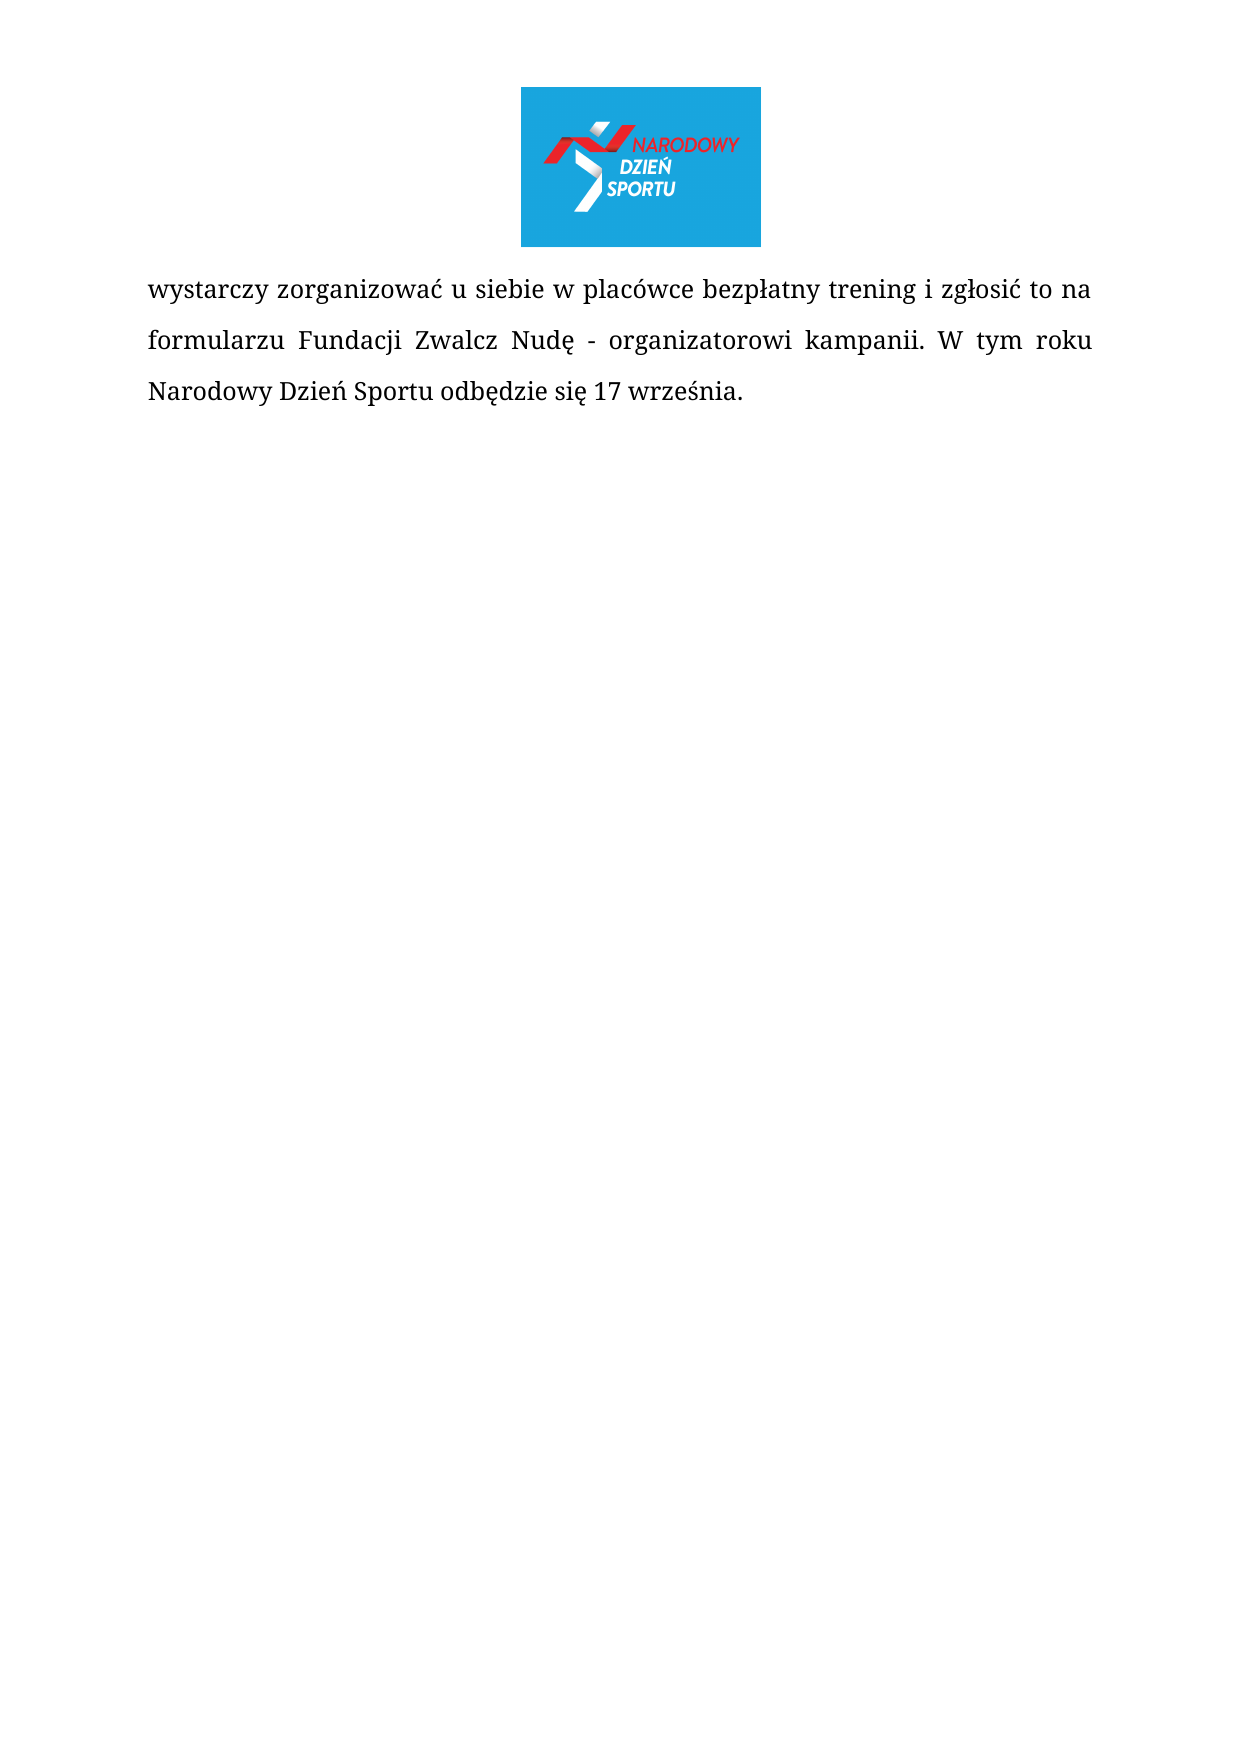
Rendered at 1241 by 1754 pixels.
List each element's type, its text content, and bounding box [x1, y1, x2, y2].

picture [513, 79, 769, 148]
